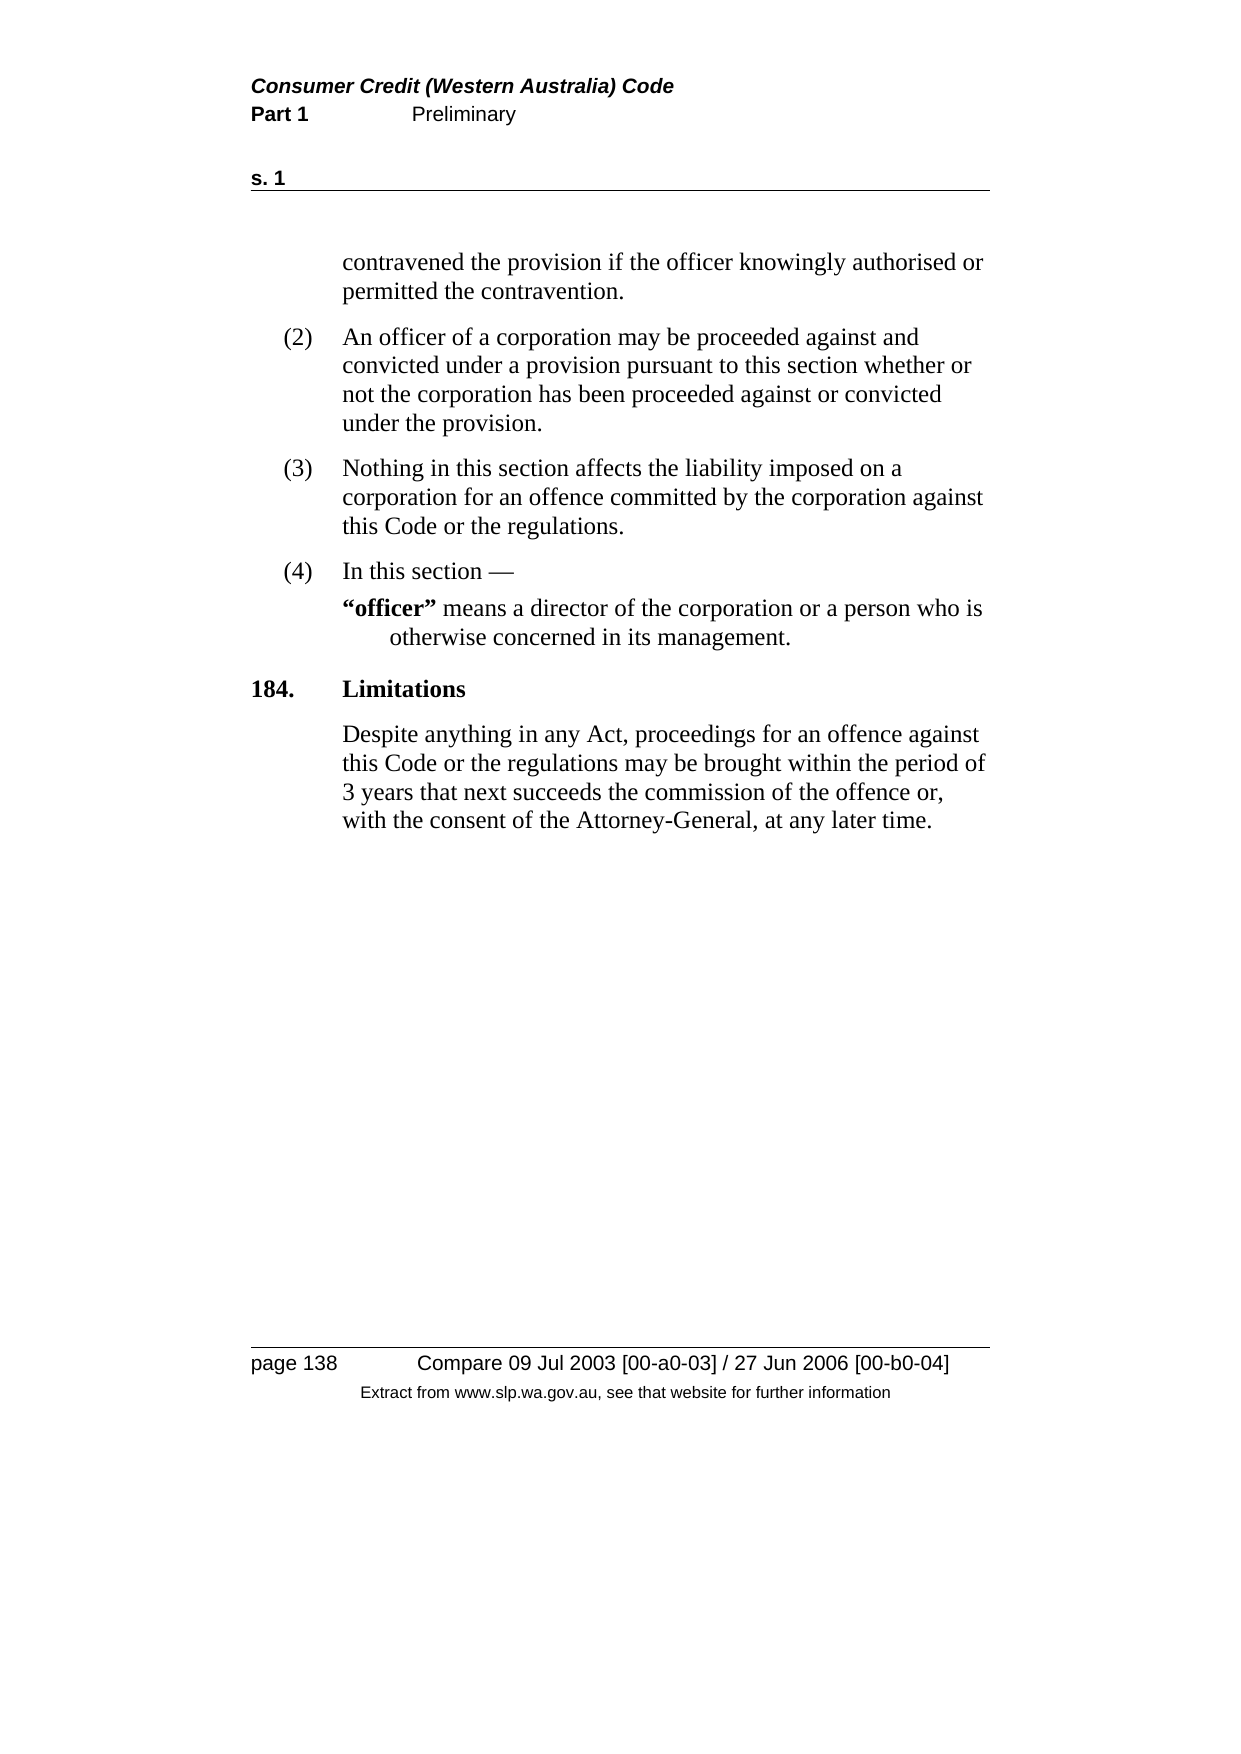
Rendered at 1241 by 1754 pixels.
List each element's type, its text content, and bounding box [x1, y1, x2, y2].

text “officer” means a director of the corporation or a person who is otherwise concerned in its management. [251, 593, 990, 651]
text (4) In this section — [251, 556, 990, 585]
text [251, 247, 990, 305]
text Despite anything in any Act, proceedings for an offence against this Code or the regulations may be brought within the period of 3 years that next succeeds the commission of the offence or, with the consent of the Attorney-General, at any later time. [251, 719, 990, 834]
subtitle 184. Limitations [251, 674, 990, 702]
text (3) Nothing in this section affects the liability imposed on a corporation for an offence committed by the corporation against this Code or the regulations. [251, 453, 990, 539]
text (2) An officer of a corporation may be proceeded against and convicted under a provision pursuant to this section whether or not the corporation has been proceeded against or convicted under the provision. [251, 322, 990, 437]
